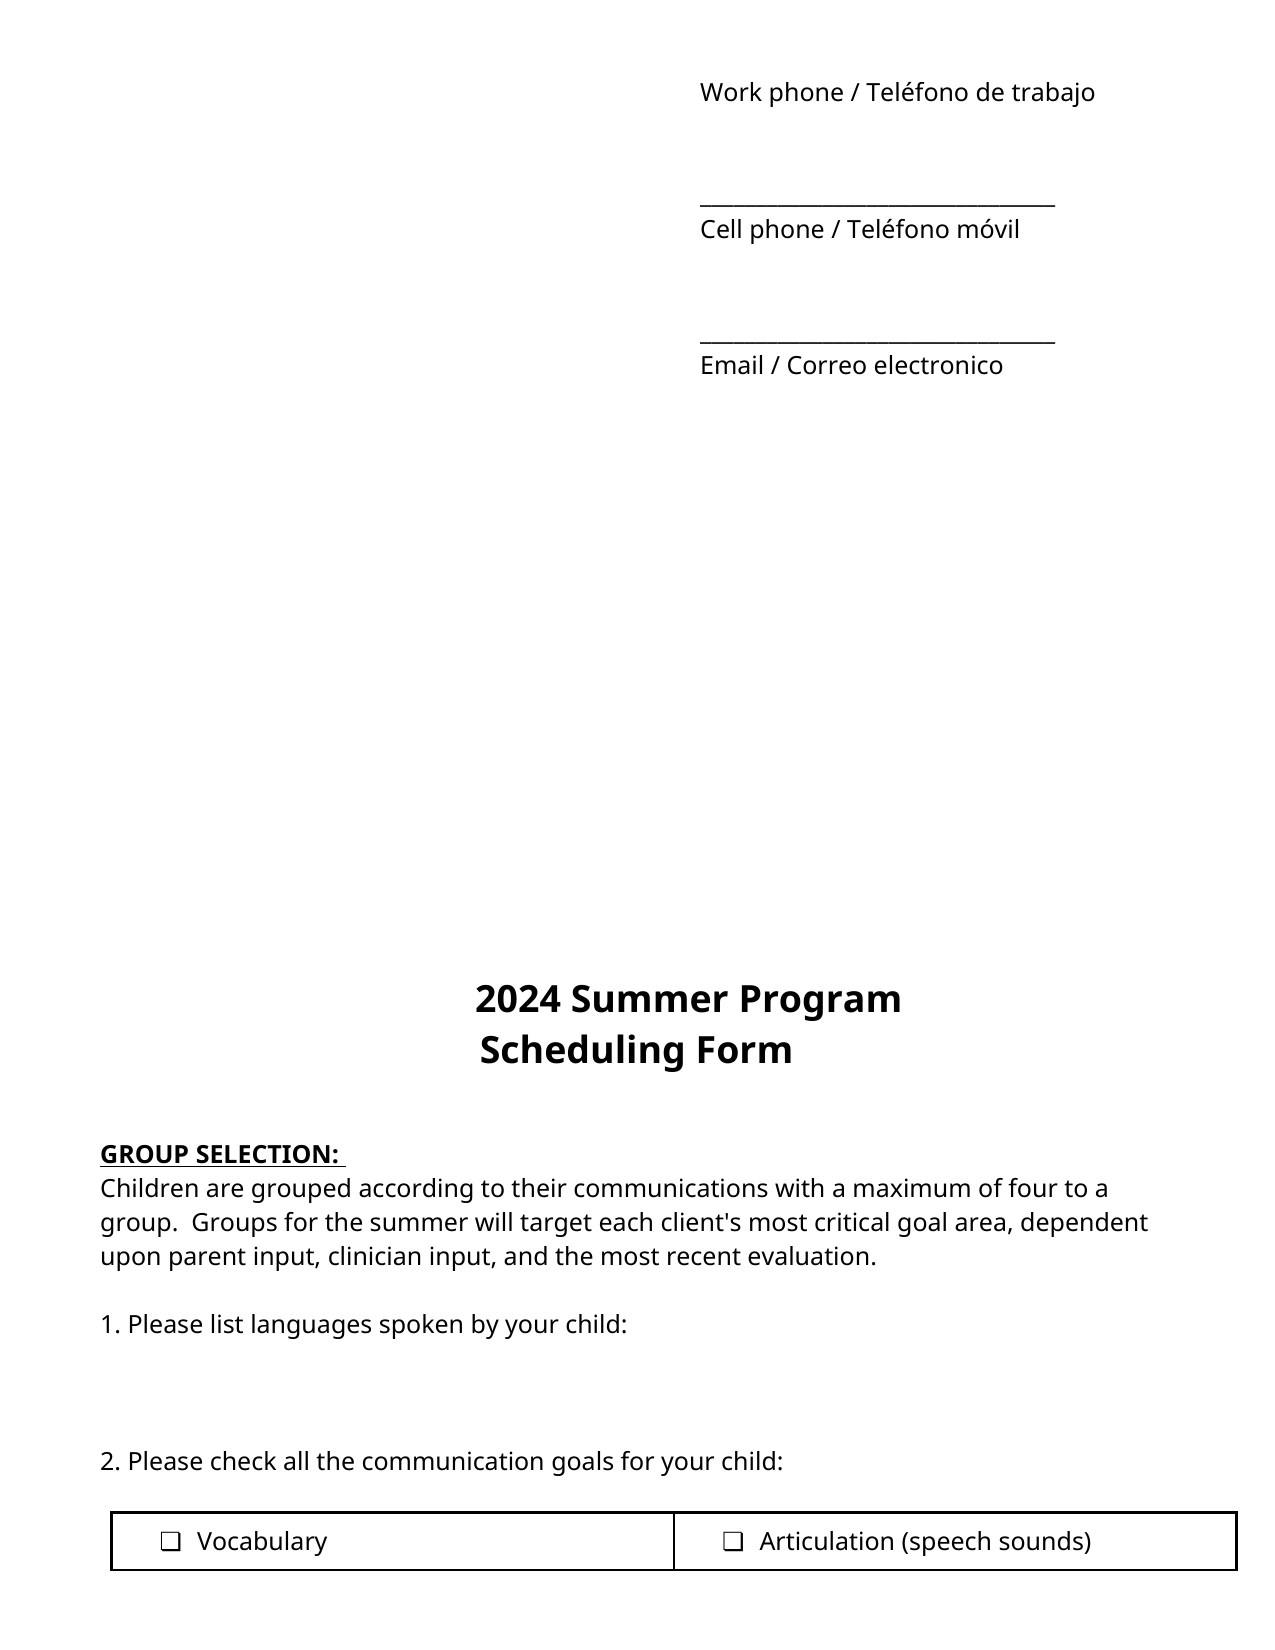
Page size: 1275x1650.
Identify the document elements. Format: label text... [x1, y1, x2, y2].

table_header Vocabulary [113, 1514, 673, 1568]
text Email / Correo electronico [625, 347, 1173, 382]
title 2024 Summer Program [400, 972, 1173, 1023]
text ________________________________ [100, 177, 1173, 211]
text 1. Please list languages spoken by your child: [100, 1307, 1173, 1341]
text Cell phone / Teléfono móvil [625, 211, 1173, 245]
text 2. Please check all the communication goals for your child: [100, 1443, 1173, 1477]
text GROUP SELECTION: [100, 1137, 1173, 1171]
title Scheduling Form [100, 1023, 1173, 1074]
text ________________________________ [625, 313, 1173, 347]
text Work phone / Teléfono de trabajo [625, 75, 1173, 109]
text Children are grouped according to their communications with a maximum of four to a group. Groups for the summer will target each client's most critical goal area, dependent upon parent input, clinician input, and the most recent evaluation. [100, 1171, 1173, 1273]
table_header Articulation (speech sounds) [675, 1514, 1235, 1568]
